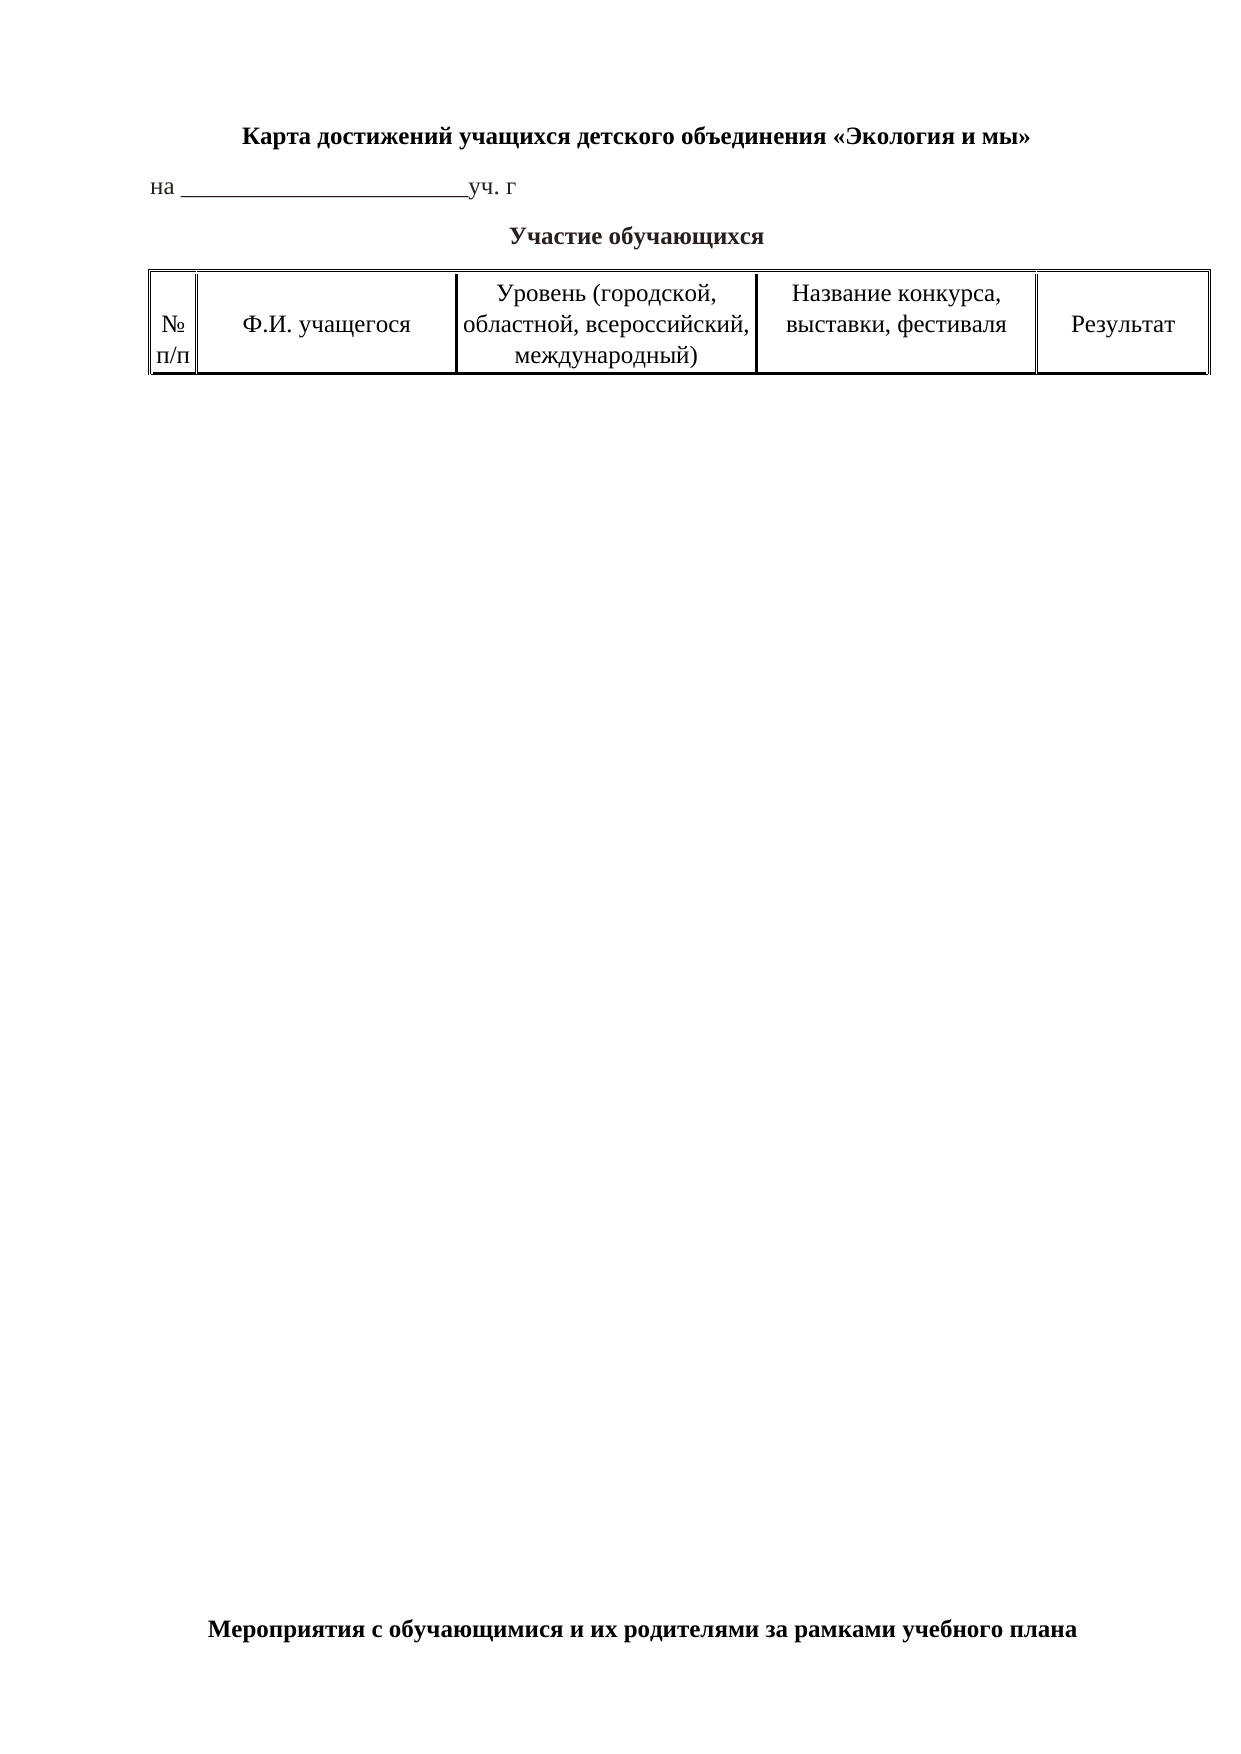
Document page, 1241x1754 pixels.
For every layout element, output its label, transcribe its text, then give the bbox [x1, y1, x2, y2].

text Карта достижений учащихся детского объединения «Экология и мы» [150, 119, 1123, 150]
text на _______________________уч. г [150, 169, 1123, 200]
table_header Результат [1037, 272, 1208, 372]
table_header № п/п [151, 272, 197, 372]
text Участие обучающихся [150, 219, 1123, 250]
table_header Название конкурса, выставки, фестиваля [756, 272, 1037, 372]
text Мероприятия с обучающимися и их родителями за рамками учебного плана [150, 1614, 1135, 1643]
table_header Уровень (городской, областной, всероссийский, международный) [456, 272, 756, 372]
table_header Ф.И. учащегося [197, 272, 456, 372]
